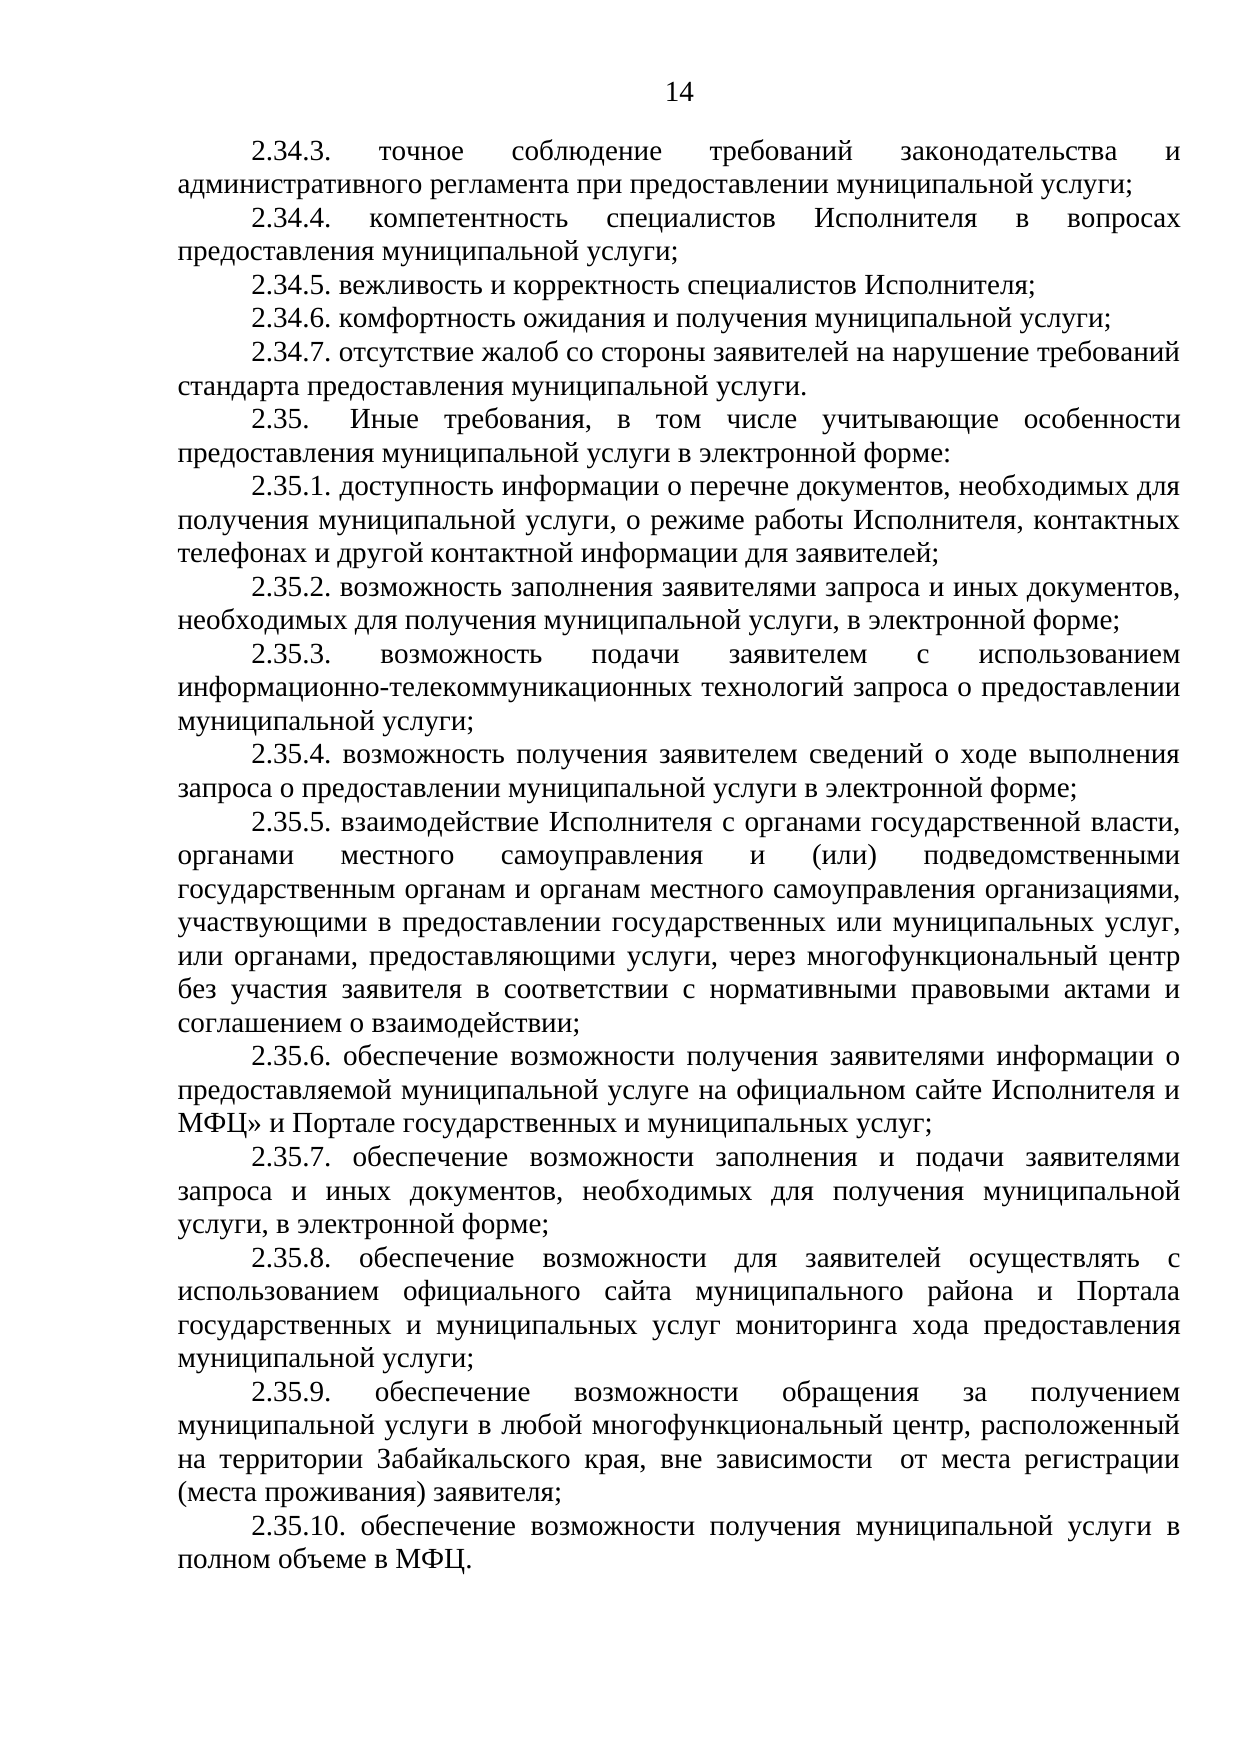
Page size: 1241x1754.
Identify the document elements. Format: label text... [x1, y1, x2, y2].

text 2.35.3. возможность подачи заявителем с использованием информационно-телекоммуникационных технологий запроса о предоставлении муниципальной услуги; [177, 636, 1181, 737]
text 2.35.9. обеспечение возможности обращения за получением муниципальной услуги в любой многофункциональный центр, расположенный на территории Забайкальского края, вне зависимости от места регистрации (места проживания) заявителя; [177, 1374, 1181, 1508]
text 2.34.7. отсутствие жалоб со стороны заявителей на нарушение требований стандарта предоставления муниципальной услуги. [177, 334, 1181, 401]
text 2.35.6. обеспечение возможности получения заявителями информации о предоставляемой муниципальной услуге на официальном сайте Исполнителя и МФЦ» и Портале государственных и муниципальных услуг; [177, 1038, 1181, 1139]
text 2.34.3. точное соблюдение требований законодательства и административного регламента при предоставлении муниципальной услуги; [177, 133, 1181, 200]
text 2.35.10. обеспечение возможности получения муниципальной услуги в полном объеме в МФЦ. [177, 1508, 1181, 1575]
text 2.35.8. обеспечение возможности для заявителей осуществлять с использованием официального сайта муниципального района и Портала государственных и муниципальных услуг мониторинга хода предоставления муниципальной услуги; [177, 1240, 1181, 1374]
text 2.34.5. вежливость и корректность специалистов Исполнителя; [177, 267, 1181, 301]
text 2.35.2. возможность заполнения заявителями запроса и иных документов, необходимых для получения муниципальной услуги, в электронной форме; [177, 569, 1181, 636]
text 2.35.5. взаимодействие Исполнителя с органами государственной власти, органами местного самоуправления и (или) подведомственными государственным органам и органам местного самоуправления организациями, участвующими в предоставлении государственных или муниципальных услуг, или органами, предоставляющими услуги, через многофункциональный центр без участия заявителя в соответствии с нормативными правовыми актами и соглашением о взаимодействии; [177, 804, 1181, 1038]
text 2.34.4. компетентность специалистов Исполнителя в вопросах предоставления муниципальной услуги; [177, 200, 1181, 267]
list Иные требования, в том числе учитывающие особенности предоставления муниципальной услуги в электронной форме: [177, 401, 1181, 468]
text 2.34.6. комфортность ожидания и получения муниципальной услуги; [177, 301, 1181, 334]
text 2.35.7. обеспечение возможности заполнения и подачи заявителями запроса и иных документов, необходимых для получения муниципальной услуги, в электронной форме; [177, 1139, 1181, 1240]
text 2.35.1. доступность информации о перечне документов, необходимых для получения муниципальной услуги, о режиме работы Исполнителя, контактных телефонах и другой контактной информации для заявителей; [177, 468, 1181, 569]
text 2.35.4. возможность получения заявителем сведений о ходе выполнения запроса о предоставлении муниципальной услуги в электронной форме; [177, 737, 1181, 804]
